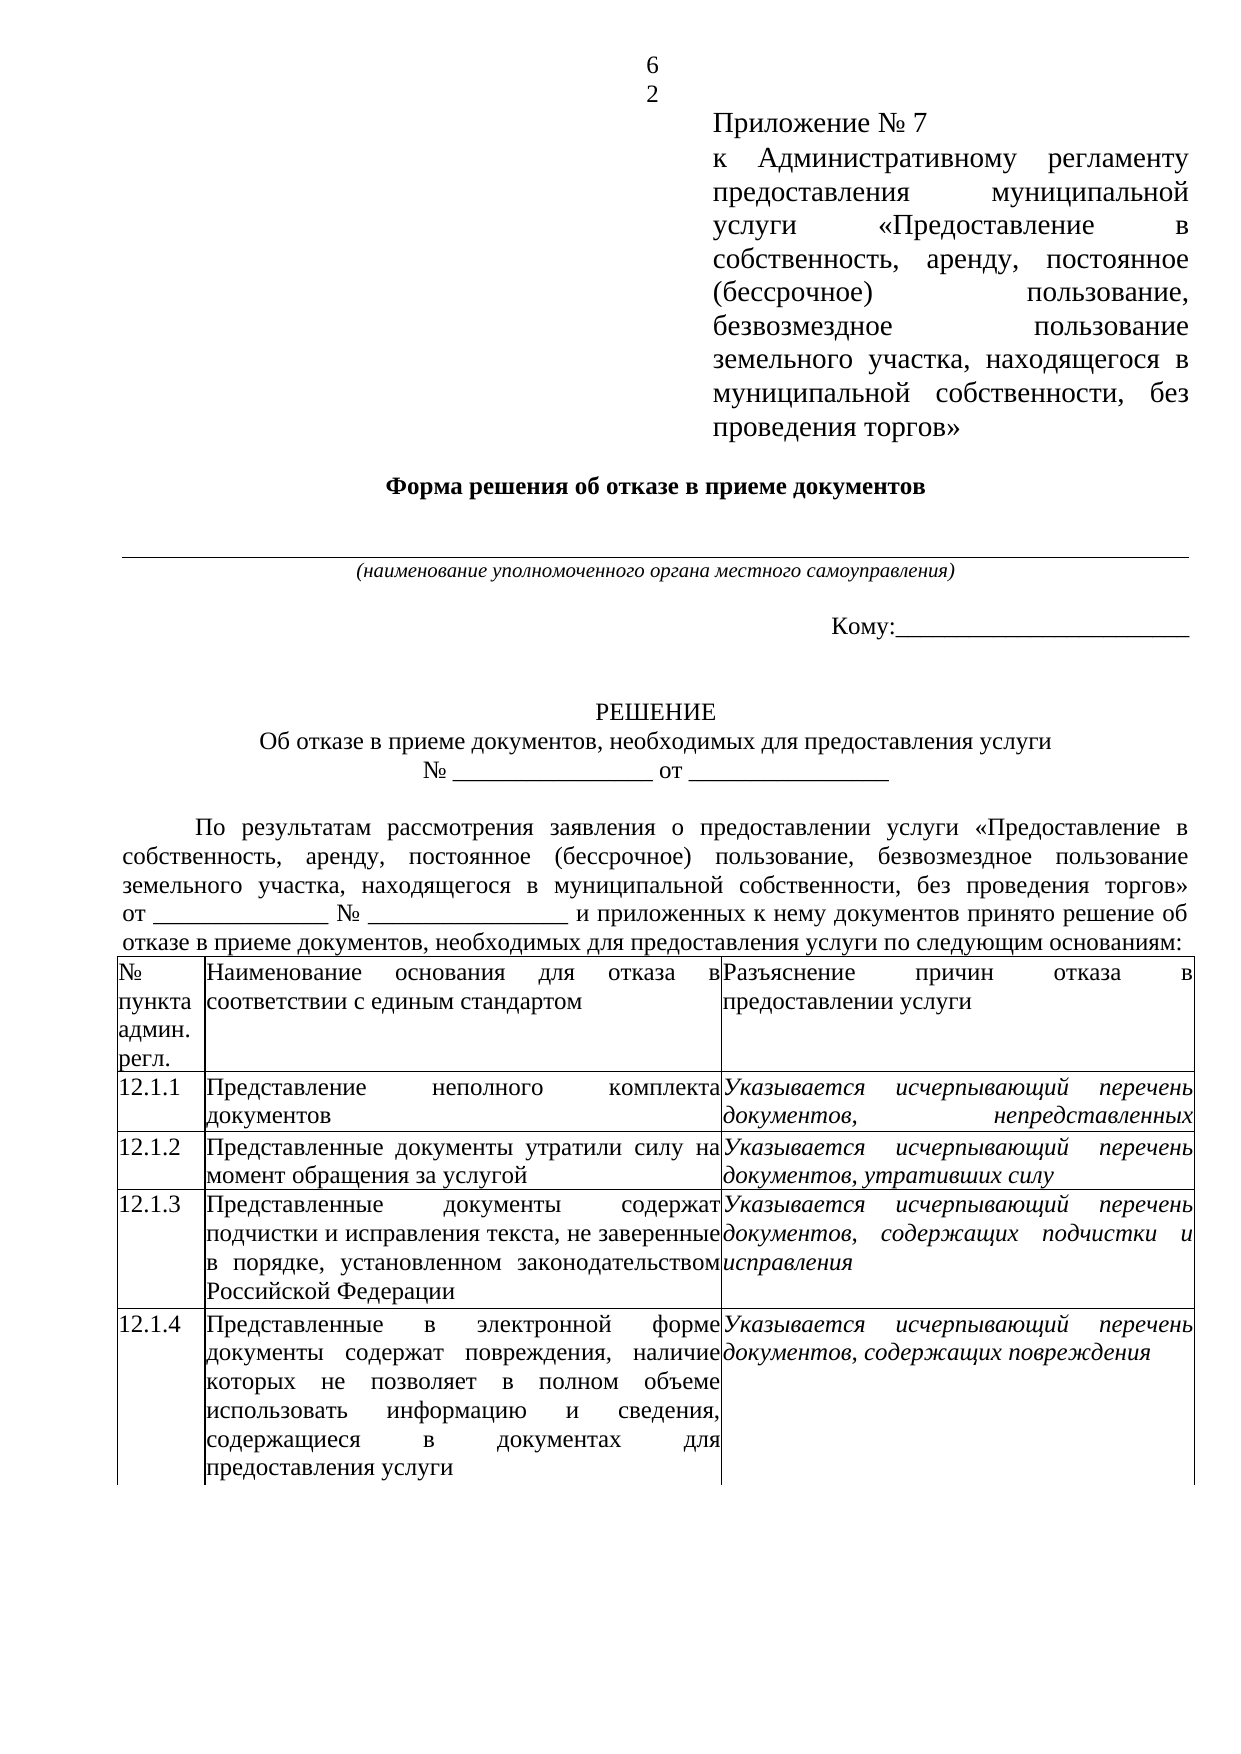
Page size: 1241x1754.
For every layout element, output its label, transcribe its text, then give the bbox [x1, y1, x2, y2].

table_cell 12.1.2 [118, 1132, 204, 1188]
table_cell 12.1.3 [118, 1190, 204, 1308]
text (наименование уполномоченного органа местного самоуправления) [122, 558, 1189, 582]
table_cell Указывается исчерпывающий перечень документов, содержащих подчистки и исправления [722, 1190, 1194, 1308]
table_cell Указывается исчерпывающий перечень документов, утративших силу [722, 1132, 1194, 1188]
text Форма решения об отказе в приеме документов [122, 471, 1189, 500]
text Кому: [122, 611, 1189, 640]
text к Административному регламенту предоставления муниципальной услуги «Предоставление в собственность, аренду, постоянное (бессрочное) пользование, безвозмездное пользование земельного участка, находящегося в муниципальной собственности, без проведения торгов» [713, 140, 1189, 442]
text РЕШЕНИЕ [122, 697, 1189, 726]
table_header Разъяснение причин отказа в предоставлении услуги [722, 957, 1194, 1071]
table_cell Представленные в электронной форме документы содержат повреждения, наличие которых не позволяет в полном объеме использовать информацию и сведения, содержащиеся в документах для предоставления услуги [206, 1309, 721, 1485]
text По результатам рассмотрения заявления о предоставлении услуги «Предоставление в собственность, аренду, постоянное (бессрочное) пользование, безвозмездное пользование земельного участка, находящегося в муниципальной собственности, без проведения торгов» от ______________ № ________________ и приложенных к нему документов принято решение об отказе в приеме документов, необходимых для предоставления услуги по следующим основаниям: [122, 812, 1189, 956]
text Об отказе в приеме документов, необходимых для предоставления услуги № ________________ от ________________ [122, 726, 1189, 783]
table_header № пункта админ. регл. [118, 957, 204, 1071]
table_header Наименование основания для отказа в соответствии с единым стандартом [206, 957, 721, 1071]
table_cell Представление неполного комплекта документов [206, 1072, 721, 1131]
table_cell Представленные документы содержат подчистки и исправления текста, не заверенные в порядке, установленном законодательством Российской Федерации [206, 1190, 721, 1308]
table_cell Указывается исчерпывающий перечень документов, содержащих повреждения [722, 1309, 1194, 1485]
text Приложение № 7 [713, 105, 1189, 139]
table_cell Представленные документы утратили силу на момент обращения за услугой [206, 1132, 721, 1188]
table_cell 12.1.1 [118, 1072, 204, 1131]
table_cell 12.1.4 [118, 1309, 204, 1485]
table_cell Указывается исчерпывающий перечень документов, непредставленных заявителем [722, 1072, 1194, 1131]
